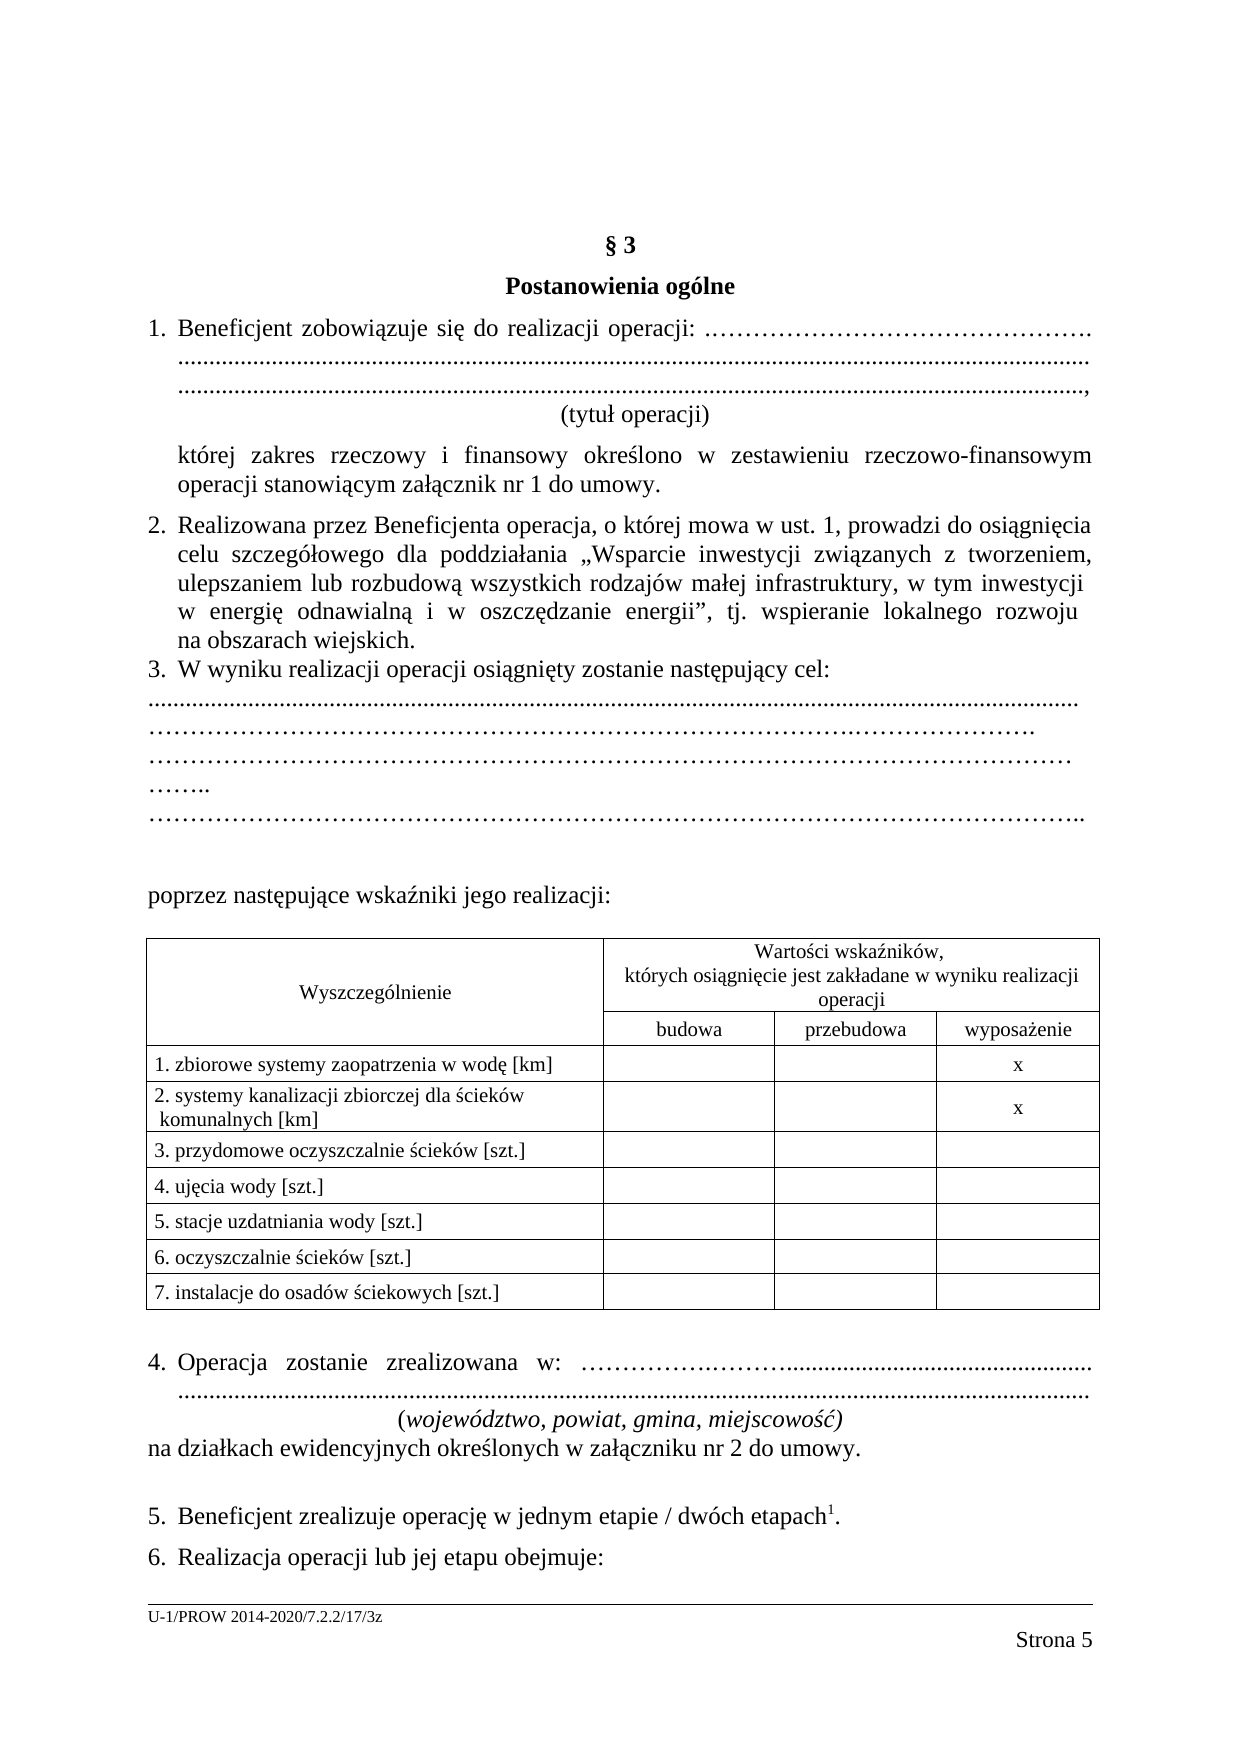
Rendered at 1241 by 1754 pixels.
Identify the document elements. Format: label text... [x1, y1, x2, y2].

text której zakres rzeczowy i finansowy określono w zestawieniu rzeczowo-finansowym operacji stanowiącym załącznik nr 1 do umowy. [177, 440, 1093, 498]
table_cell 3. przydomowe oczyszczalnie ścieków [szt.] [147, 1132, 603, 1167]
list Beneficjent zrealizuje operację w jednym etapie / dwóch etapach1. [148, 1501, 1093, 1529]
table_cell [604, 1240, 774, 1273]
table_cell [775, 1168, 936, 1203]
list Realizowana przez Beneficjenta operacja, o której mowa w ust. 1, prowadzi do osiągnięcia celu szczegółowego dla poddziałania „Wsparcie inwestycji związanych z tworzeniem, ulepszaniem lub rozbudową wszystkich rodzajów małej infrastruktury, w tym inwestycji w energię odnawialną i w oszczędzanie energii”, tj. wspieranie lokalnego rozwoju na obszarach wiejskich. [148, 510, 1093, 654]
text § 3 [148, 230, 1093, 259]
table_cell 7. instalacje do osadów ściekowych [szt.] [147, 1274, 603, 1309]
list Beneficjent zobowiązuje się do realizacji operacji: .………………………………………. ..................................................................................................................................................................................................................................................................................................., [148, 313, 1093, 399]
table_cell x [937, 1082, 1099, 1131]
list Realizacja operacji lub jej etapu obejmuje: [148, 1542, 1093, 1571]
table_cell [937, 1168, 1099, 1203]
table_cell [775, 1046, 936, 1081]
list W wyniku realizacji operacji osiągnięty zostanie następujący cel: [148, 654, 1093, 683]
table_cell [937, 1132, 1099, 1167]
table_cell [604, 1274, 774, 1309]
table_cell [775, 1240, 936, 1273]
table_cell budowa [604, 1012, 774, 1045]
table_cell [937, 1240, 1099, 1273]
table_cell [937, 1204, 1099, 1239]
list poprzez następujące wskaźniki jego realizacji: [148, 880, 1093, 909]
table_cell [604, 1204, 774, 1239]
text (województwo, powiat, gmina, miejscowość) [148, 1404, 1093, 1433]
table_cell [937, 1274, 1099, 1309]
text (tytuł operacji) [177, 399, 1093, 428]
table_cell przebudowa [775, 1012, 936, 1045]
table_cell [775, 1274, 936, 1309]
table_cell 5. stacje uzdatniania wody [szt.] [147, 1204, 603, 1239]
table_header Wyszczególnienie [147, 939, 603, 1045]
text Postanowienia ogólne [148, 271, 1093, 300]
table_cell wyposażenie [937, 1012, 1099, 1045]
table_cell 4. ujęcia wody [szt.] [147, 1168, 603, 1203]
table_cell [775, 1204, 936, 1239]
table_cell 1. zbiorowe systemy zaopatrzenia w wodę [km] [147, 1046, 603, 1081]
table_header Wartości wskaźników, których osiągnięcie jest zakładane w wyniku realizacji operacji [604, 939, 1099, 1011]
table_cell 2. systemy kanalizacji zbiorczej dla ścieków komunalnych [km] [147, 1082, 603, 1131]
table_cell [775, 1132, 936, 1167]
table_cell [604, 1046, 774, 1081]
table_cell [604, 1168, 774, 1203]
text .....................................................................................................................................................………………………………………………………………………….………………….………………………………………………………………………………………………………..………………………………………………………………………………………………….. [148, 683, 1093, 826]
table_cell [775, 1082, 936, 1131]
table_cell x [937, 1046, 1099, 1081]
table_cell [604, 1132, 774, 1167]
table_cell [604, 1082, 774, 1131]
table_cell 6. oczyszczalnie ścieków [szt.] [147, 1240, 603, 1273]
text na działkach ewidencyjnych określonych w załączniku nr 2 do umowy. [148, 1433, 1093, 1462]
list Operacja zostanie zrealizowana w: …………….………................................................. .................................................................................................................................................. [148, 1347, 1093, 1404]
